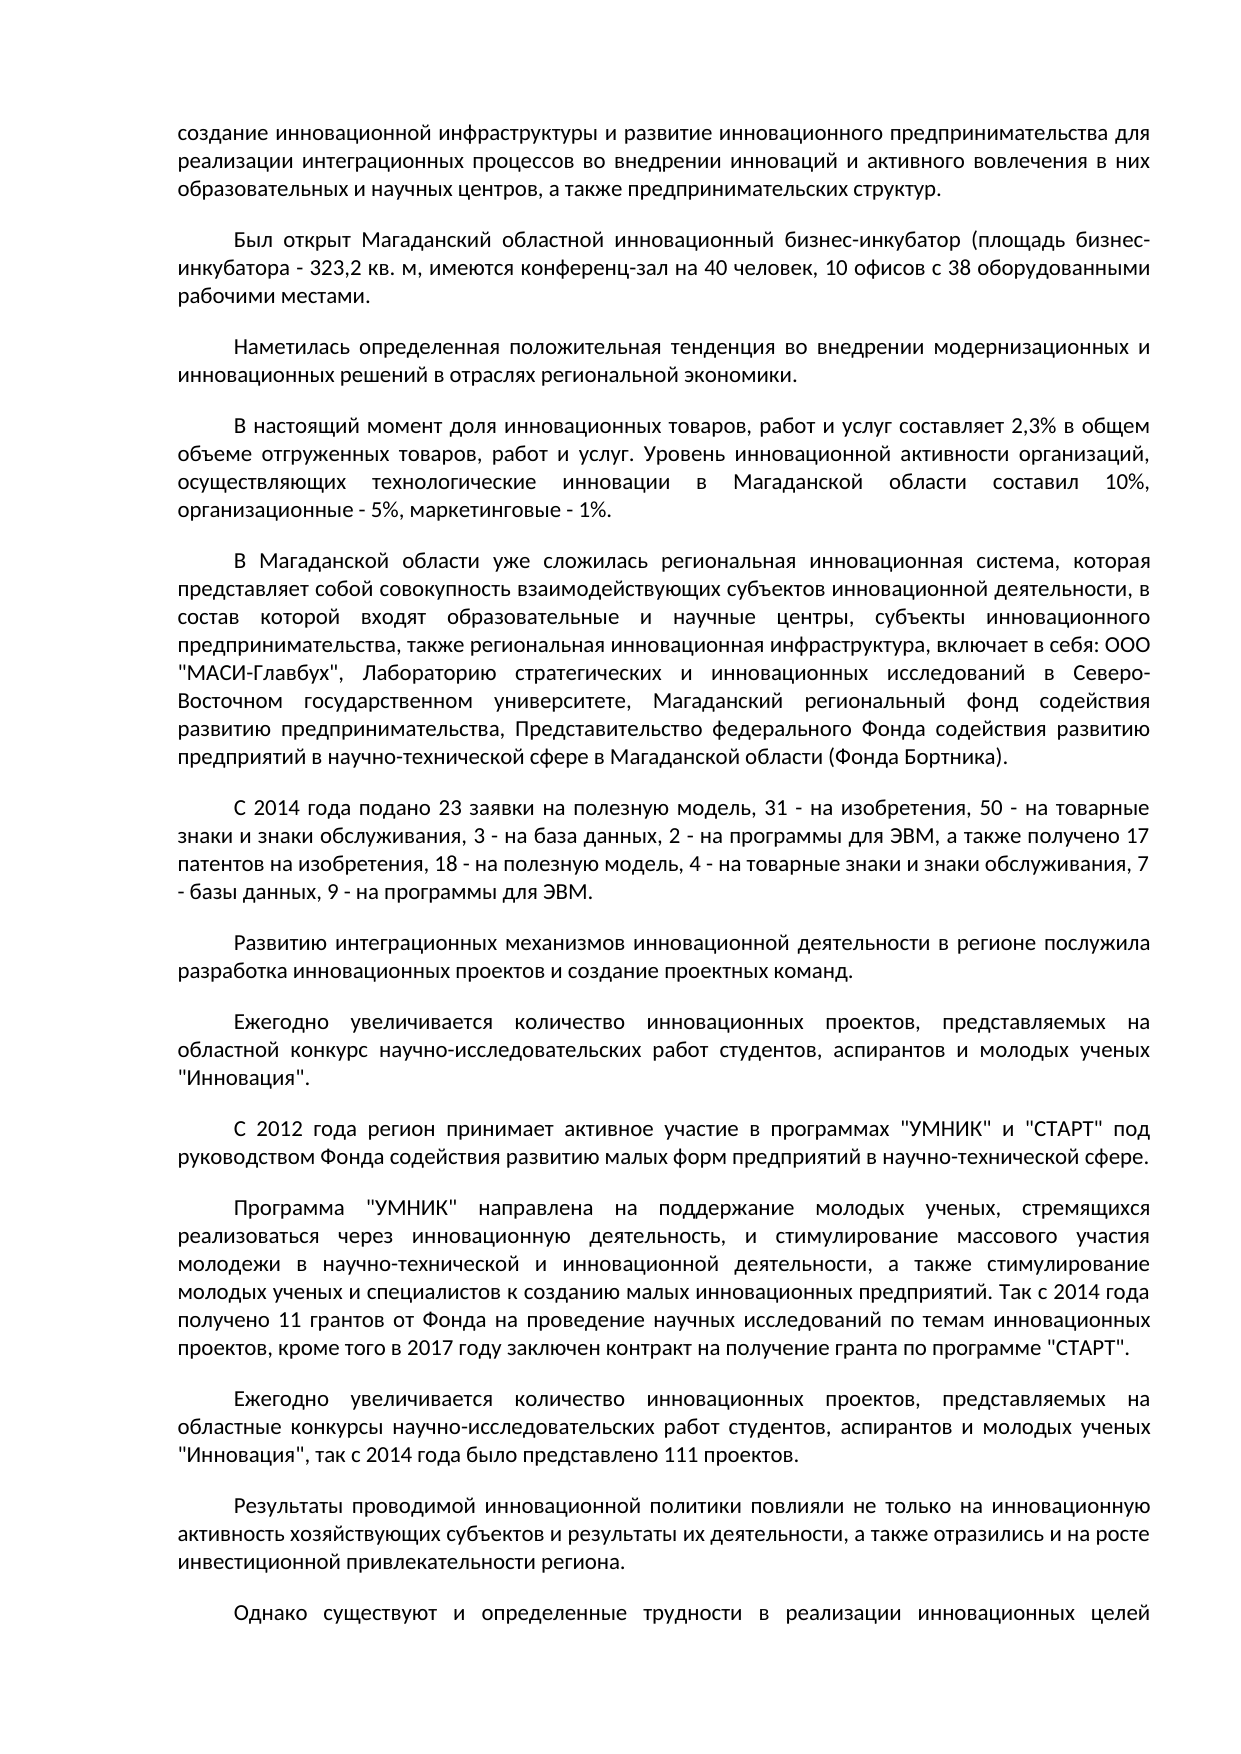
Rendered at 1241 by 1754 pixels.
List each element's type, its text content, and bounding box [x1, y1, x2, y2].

text В Магаданской области уже сложилась региональная инновационная система, которая представляет собой совокупность взаимодействующих субъектов инновационной деятельности, в состав которой входят образовательные и научные центры, субъекты инновационного предпринимательства, также региональная инновационная инфраструктура, включает в себя: ООО "МАСИ-Главбух", Лабораторию стратегических и инновационных исследований в Северо-Восточном государственном университете, Магаданский региональный фонд содействия развитию предпринимательства, Представительство федерального Фонда содействия развитию предприятий в научно-технической сфере в Магаданской области (Фонда Бортника). [177, 546, 1152, 770]
text Наметилась определенная положительная тенденция во внедрении модернизационных и инновационных решений в отраслях региональной экономики. [177, 332, 1152, 388]
text Ежегодно увеличивается количество инновационных проектов, представляемых на областной конкурс научно-исследовательских работ студентов, аспирантов и молодых ученых "Инновация". [177, 1007, 1152, 1091]
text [177, 1598, 1152, 1626]
text В настоящий момент доля инновационных товаров, работ и услуг составляет 2,3% в общем объеме отгруженных товаров, работ и услуг. Уровень инновационной активности организаций, осуществляющих технологические инновации в Магаданской области составил 10%, организационные - 5%, маркетинговые - 1%. [177, 411, 1152, 523]
text Был открыт Магаданский областной инновационный бизнес-инкубатор (площадь бизнес-инкубатора - 323,2 кв. м, имеются конференц-зал на 40 человек, 10 офисов с 38 оборудованными рабочими местами. [177, 225, 1152, 309]
text Результаты проводимой инновационной политики повлияли не только на инновационную активность хозяйствующих субъектов и результаты их деятельности, а также отразились и на росте инвестиционной привлекательности региона. [177, 1491, 1152, 1575]
text Программа "УМНИК" направлена на поддержание молодых ученых, стремящихся реализоваться через инновационную деятельность, и стимулирование массового участия молодежи в научно-технической и инновационной деятельности, а также стимулирование молодых ученых и специалистов к созданию малых инновационных предприятий. Так с 2014 года получено 11 грантов от Фонда на проведение научных исследований по темам инновационных проектов, кроме того в 2017 году заключен контракт на получение гранта по программе "СТАРТ". [177, 1193, 1152, 1361]
text С 2012 года регион принимает активное участие в программах "УМНИК" и "СТАРТ" под руководством Фонда содействия развитию малых форм предприятий в научно-технической сфере. [177, 1114, 1152, 1170]
text Развитию интеграционных механизмов инновационной деятельности в регионе послужила разработка инновационных проектов и создание проектных команд. [177, 928, 1152, 984]
text Ежегодно увеличивается количество инновационных проектов, представляемых на областные конкурсы научно-исследовательских работ студентов, аспирантов и молодых ученых "Инновация", так с 2014 года было представлено 111 проектов. [177, 1384, 1152, 1468]
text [177, 118, 1152, 202]
text С 2014 года подано 23 заявки на полезную модель, 31 - на изобретения, 50 - на товарные знаки и знаки обслуживания, 3 - на база данных, 2 - на программы для ЭВМ, а также получено 17 патентов на изобретения, 18 - на полезную модель, 4 - на товарные знаки и знаки обслуживания, 7 - базы данных, 9 - на программы для ЭВМ. [177, 793, 1152, 905]
